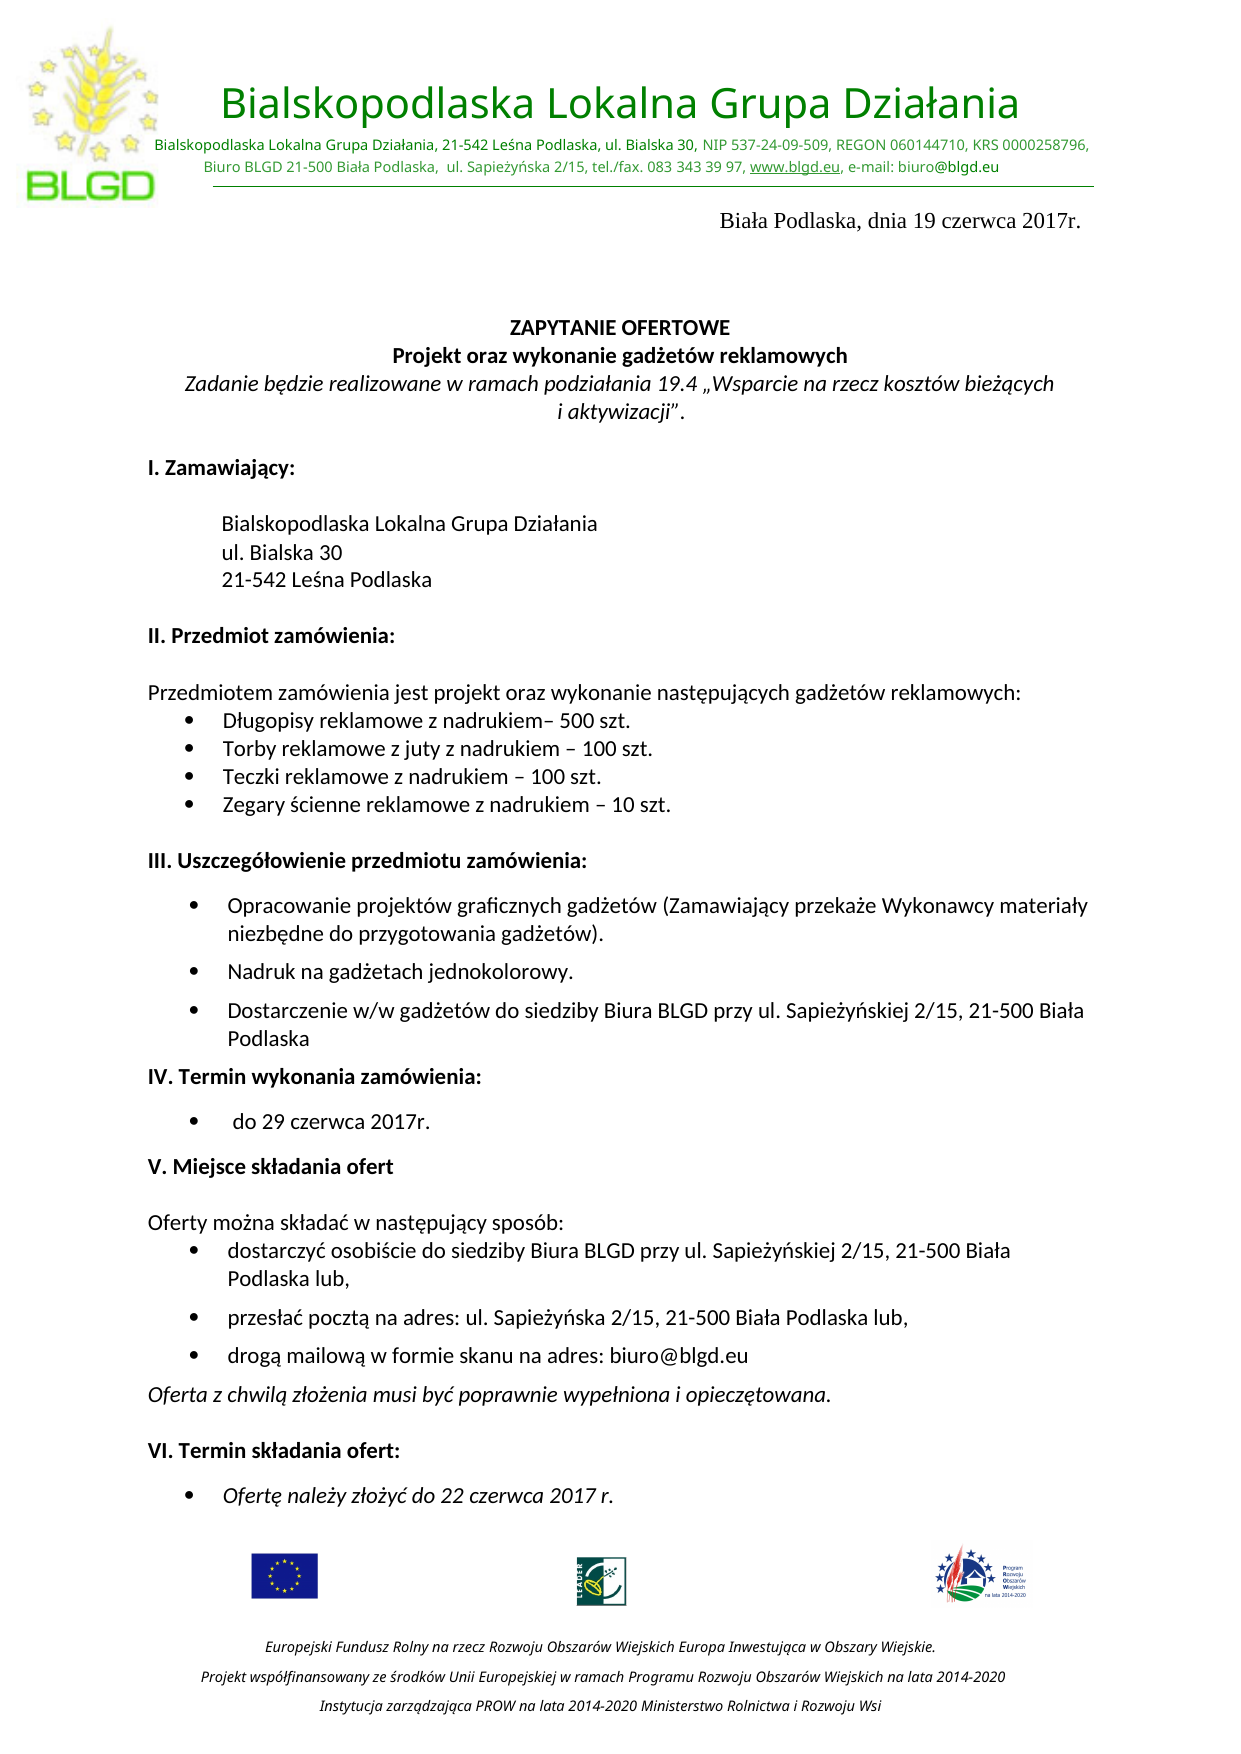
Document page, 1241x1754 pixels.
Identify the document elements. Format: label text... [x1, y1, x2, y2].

picture [15, 18, 159, 208]
text Biała Podlaska, dnia 19 czerwca 2017r. [148, 207, 1093, 234]
text Oferty można składać w następujący sposób: [148, 1208, 1093, 1237]
list Torby reklamowe z juty z nadrukiem – 100 szt. [185, 734, 1093, 762]
text VI. Termin składania ofert: [148, 1436, 1093, 1464]
text V. Miejsce składania ofert [148, 1152, 1093, 1181]
list Zegary ścienne reklamowe z nadrukiem – 10 szt. [185, 790, 1093, 818]
text Bialskopodlaska Lokalna Grupa Działania [148, 509, 1093, 538]
text Oferta z chwilą złożenia musi być poprawnie wypełniona i opieczętowana. [148, 1380, 1093, 1408]
picture [931, 1540, 1033, 1608]
list dostarczyć osobiście do siedziby Biura BLGD przy ul. Sapieżyńskiej 2/15, 21-500 Biała Podlaska lub, [190, 1237, 1093, 1293]
text II. Przedmiot zamówienia: [148, 622, 1093, 650]
list drogą mailową w formie skanu na adres: biuro@blgd.eu [190, 1341, 1093, 1369]
text 21-542 Leśna Podlaska [148, 566, 1093, 594]
text ul. Bialska 30 [148, 538, 1093, 566]
text I. Zamawiający: [148, 453, 1093, 482]
text Projekt oraz wykonanie gadżetów reklamowych [148, 341, 1093, 369]
text Przedmiotem zamówienia jest projekt oraz wykonanie następujących gadżetów reklamowych: [148, 678, 1093, 706]
list Dostarczenie w/w gadżetów do siedziby Biura BLGD przy ul. Sapieżyńskiej 2/15, 21-500 Biała Podlaska [190, 996, 1093, 1052]
list Opracowanie projektów graficznych gadżetów (Zamawiający przekaże Wykonawcy materiały niezbędne do przygotowania gadżetów). [190, 891, 1093, 947]
list Nadruk na gadżetach jednokolorowy. [190, 957, 1093, 985]
text IV. Termin wykonania zamówienia: [148, 1062, 1093, 1090]
list przesłać pocztą na adres: ul. Sapieżyńska 2/15, 21-500 Biała Podlaska lub, [190, 1303, 1093, 1331]
list do 29 czerwca 2017r. [190, 1107, 1093, 1135]
list Teczki reklamowe z nadrukiem – 100 szt. [185, 762, 1093, 790]
text ZAPYTANIE OFERTOWE [148, 313, 1093, 341]
picture [250, 1552, 319, 1600]
picture [576, 1557, 627, 1606]
text Zadanie będzie realizowane w ramach podziałania 19.4 „Wsparcie na rzecz kosztów bieżących i aktywizacji”. [148, 369, 1093, 426]
list Długopisy reklamowe z nadrukiem– 500 szt. [185, 706, 1093, 734]
text III. Uszczegółowienie przedmiotu zamówienia: [148, 846, 1093, 874]
list Ofertę należy złożyć do 22 czerwca 2017 r. [185, 1481, 1093, 1509]
